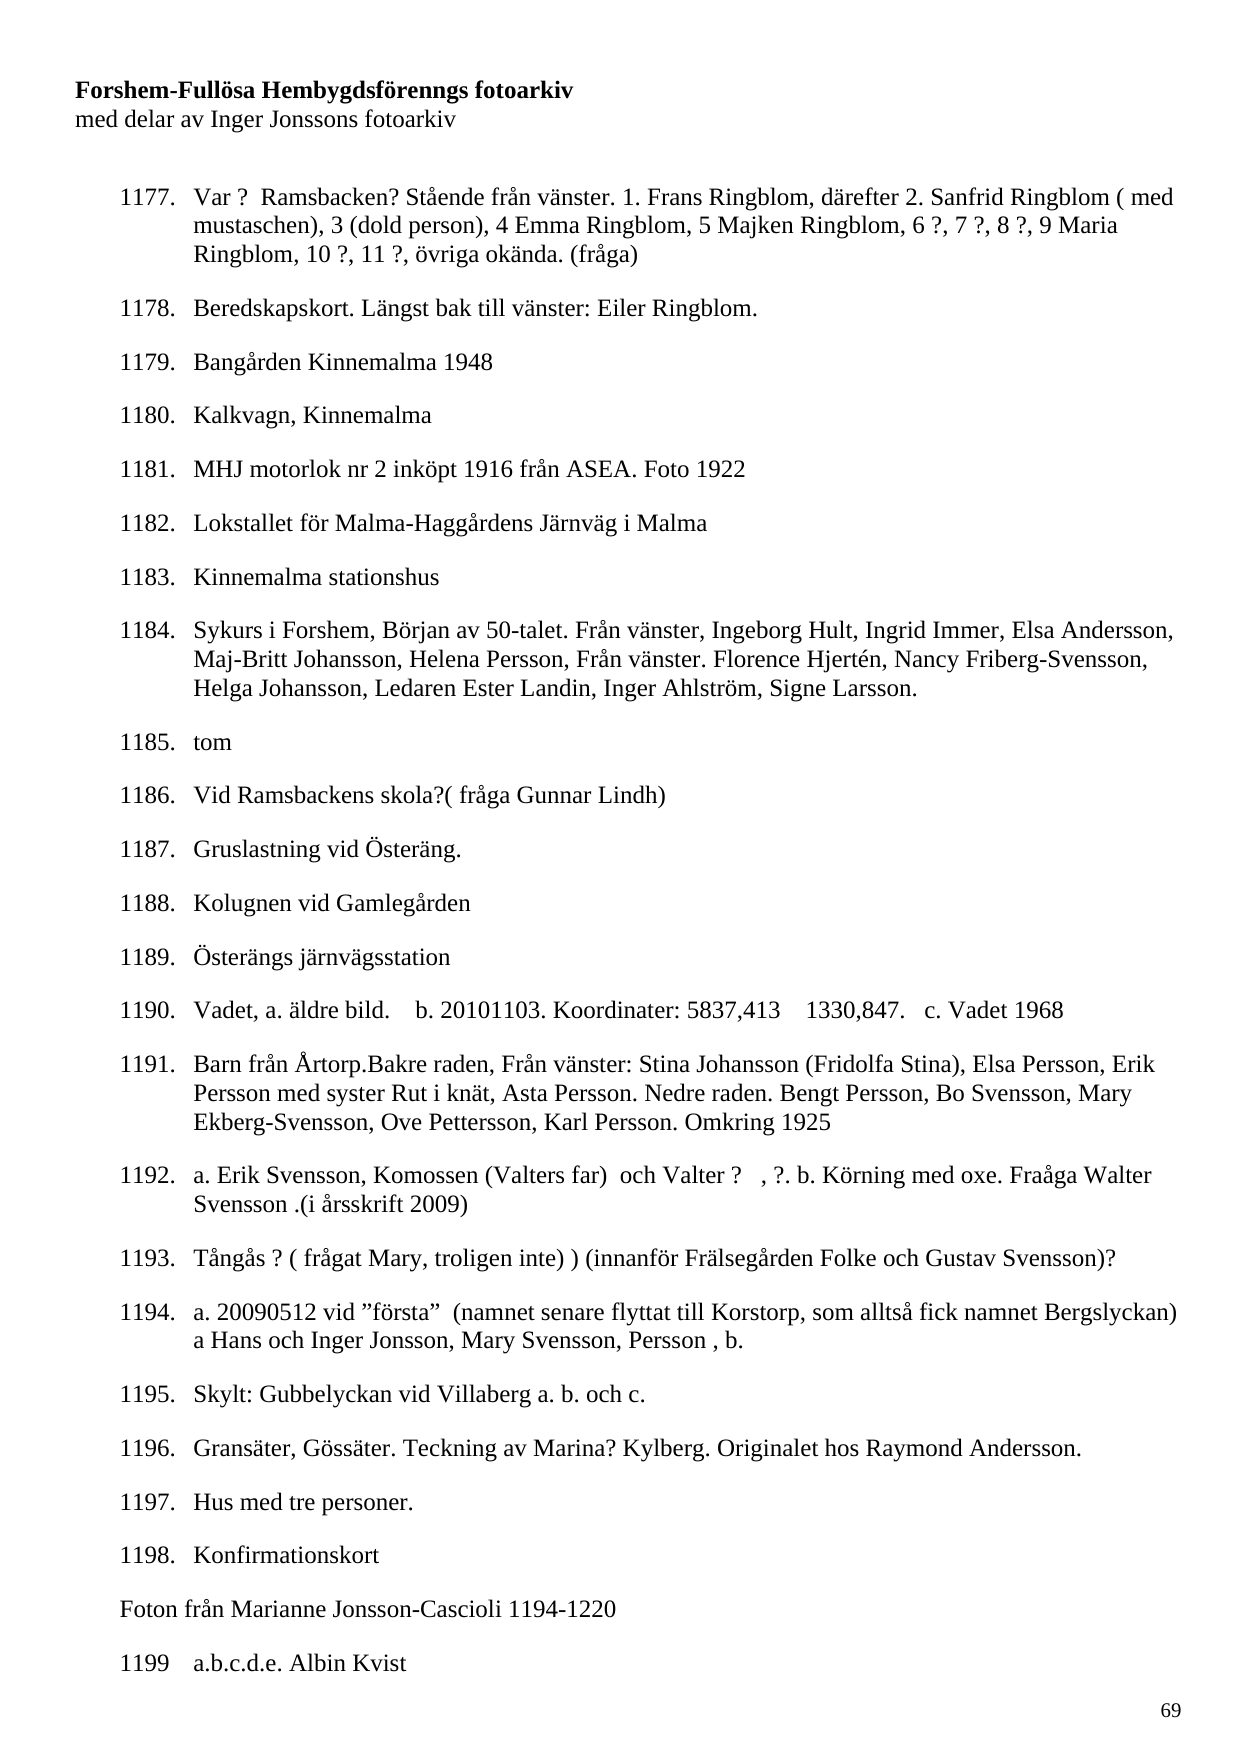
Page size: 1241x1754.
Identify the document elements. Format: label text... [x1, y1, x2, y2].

list 1198. Konfirmationskort [119, 1540, 1181, 1569]
list 1199 a.b.c.d.e. Albin Kvist [119, 1648, 1181, 1677]
list 1196. Gransäter, Gössäter. Teckning av Marina? Kylberg. Originalet hos Raymond Andersson. [119, 1433, 1181, 1462]
list 1187. Gruslastning vid Österäng. [119, 834, 1181, 863]
list 1194. a. 20090512 vid ”första” (namnet senare flyttat till Korstorp, som alltså fick namnet Bergslyckan) a Hans och Inger Jonsson, Mary Svensson, Persson , b. [119, 1297, 1181, 1354]
list 1180. Kalkvagn, Kinnemalma [119, 400, 1181, 429]
list 1184. Sykurs i Forshem, Början av 50-talet. Från vänster, Ingeborg Hult, Ingrid Immer, Elsa Andersson, Maj-Britt Johansson, Helena Persson, Från vänster. Florence Hjertén, Nancy Friberg-Svensson, Helga Johansson, Ledaren Ester Landin, Inger Ahlström, Signe Larsson. [119, 615, 1181, 702]
list 1181. MHJ motorlok nr 2 inköpt 1916 från ASEA. Foto 1922 [119, 454, 1181, 483]
list 1191. Barn från Årtorp.Bakre raden, Från vänster: Stina Johansson (Fridolfa Stina), Elsa Persson, Erik Persson med syster Rut i knät, Asta Persson. Nedre raden. Bengt Persson, Bo Svensson, Mary Ekberg-Svensson, Ove Pettersson, Karl Persson. Omkring 1925 [119, 1049, 1181, 1135]
list 1182. Lokstallet för Malma-Haggårdens Järnväg i Malma [119, 508, 1181, 537]
list 1188. Kolugnen vid Gamlegården [119, 888, 1181, 917]
list 1193. Tångås ? ( frågat Mary, troligen inte) ) (innanför Frälsegården Folke och Gustav Svensson)? [119, 1243, 1181, 1272]
list 1197. Hus med tre personer. [119, 1487, 1181, 1515]
list 1179. Bangården Kinnemalma 1948 [119, 347, 1181, 375]
list 1190. Vadet, a. äldre bild. b. 20101103. Koordinater: 5837,413 1330,847. c. Vadet 1968 [119, 995, 1181, 1024]
list Foton från Marianne Jonsson-Cascioli 1194-1220 [119, 1594, 1181, 1623]
list 1185. tom [119, 727, 1181, 755]
list 1183. Kinnemalma stationshus [119, 562, 1181, 590]
list 1178. Beredskapskort. Längst bak till vänster: Eiler Ringblom. [119, 293, 1181, 322]
list 1177. Var ? Ramsbacken? Stående från vänster. 1. Frans Ringblom, därefter 2. Sanfrid Ringblom ( med mustaschen), 3 (dold person), 4 Emma Ringblom, 5 Majken Ringblom, 6 ?, 7 ?, 8 ?, 9 Maria Ringblom, 10 ?, 11 ?, övriga okända. (fråga) [119, 182, 1181, 268]
list 1195. Skylt: Gubbelyckan vid Villaberg a. b. och c. [119, 1379, 1181, 1408]
list 1192. a. Erik Svensson, Komossen (Valters far) och Valter ? , ?. b. Körning med oxe. Fraåga Walter Svensson .(i årsskrift 2009) [119, 1160, 1181, 1218]
list 1189. Österängs järnvägsstation [119, 942, 1181, 970]
list 1186. Vid Ramsbackens skola?( fråga Gunnar Lindh) [119, 780, 1181, 809]
